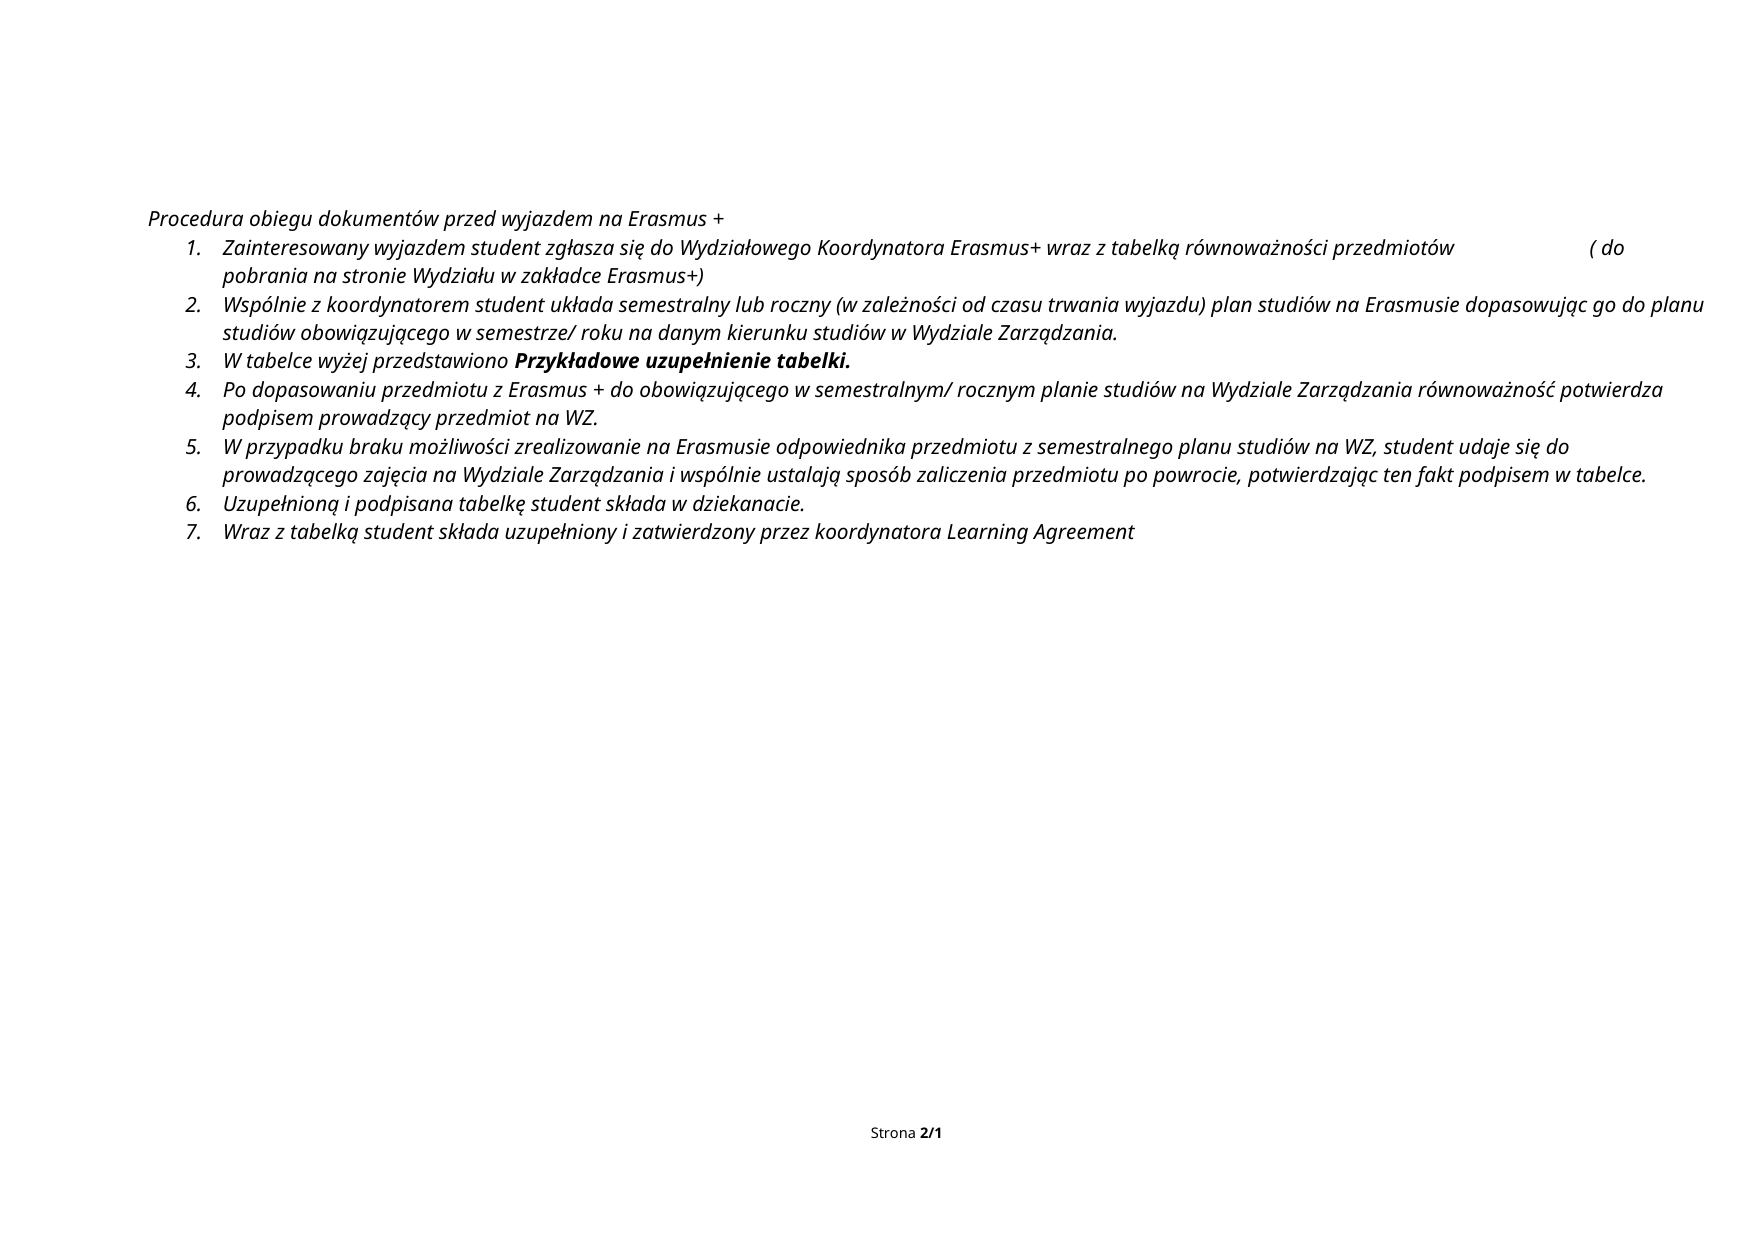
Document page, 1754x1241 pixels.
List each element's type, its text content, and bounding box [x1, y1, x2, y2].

list W tabelce wyżej przedstawiono Przykładowe uzupełnienie tabelki. [185, 347, 1710, 375]
list W przypadku braku możliwości zrealizowanie na Erasmusie odpowiednika przedmiotu z semestralnego planu studiów na WZ, student udaje się do prowadzącego zajęcia na Wydziale Zarządzania i wspólnie ustalają sposób zaliczenia przedmiotu po powrocie, potwierdzając ten fakt podpisem w tabelce. [185, 432, 1710, 489]
list Wraz z tabelką student składa uzupełniony i zatwierdzony przez koordynatora Learning Agreement [185, 517, 1710, 546]
text Procedura obiegu dokumentów przed wyjazdem na Erasmus + [148, 204, 1710, 233]
list Uzupełnioną i podpisana tabelkę student składa w dziekanacie. [185, 489, 1710, 517]
list Zainteresowany wyjazdem student zgłasza się do Wydziałowego Koordynatora Erasmus+ wraz z tabelką równoważności przedmiotów ( do pobrania na stronie Wydziału w zakładce Erasmus+) [185, 233, 1710, 290]
list Po dopasowaniu przedmiotu z Erasmus + do obowiązującego w semestralnym/ rocznym planie studiów na Wydziale Zarządzania równoważność potwierdza podpisem prowadzący przedmiot na WZ. [185, 375, 1710, 432]
list Wspólnie z koordynatorem student układa semestralny lub roczny (w zależności od czasu trwania wyjazdu) plan studiów na Erasmusie dopasowując go do planu studiów obowiązującego w semestrze/ roku na danym kierunku studiów w Wydziale Zarządzania. [185, 290, 1710, 347]
